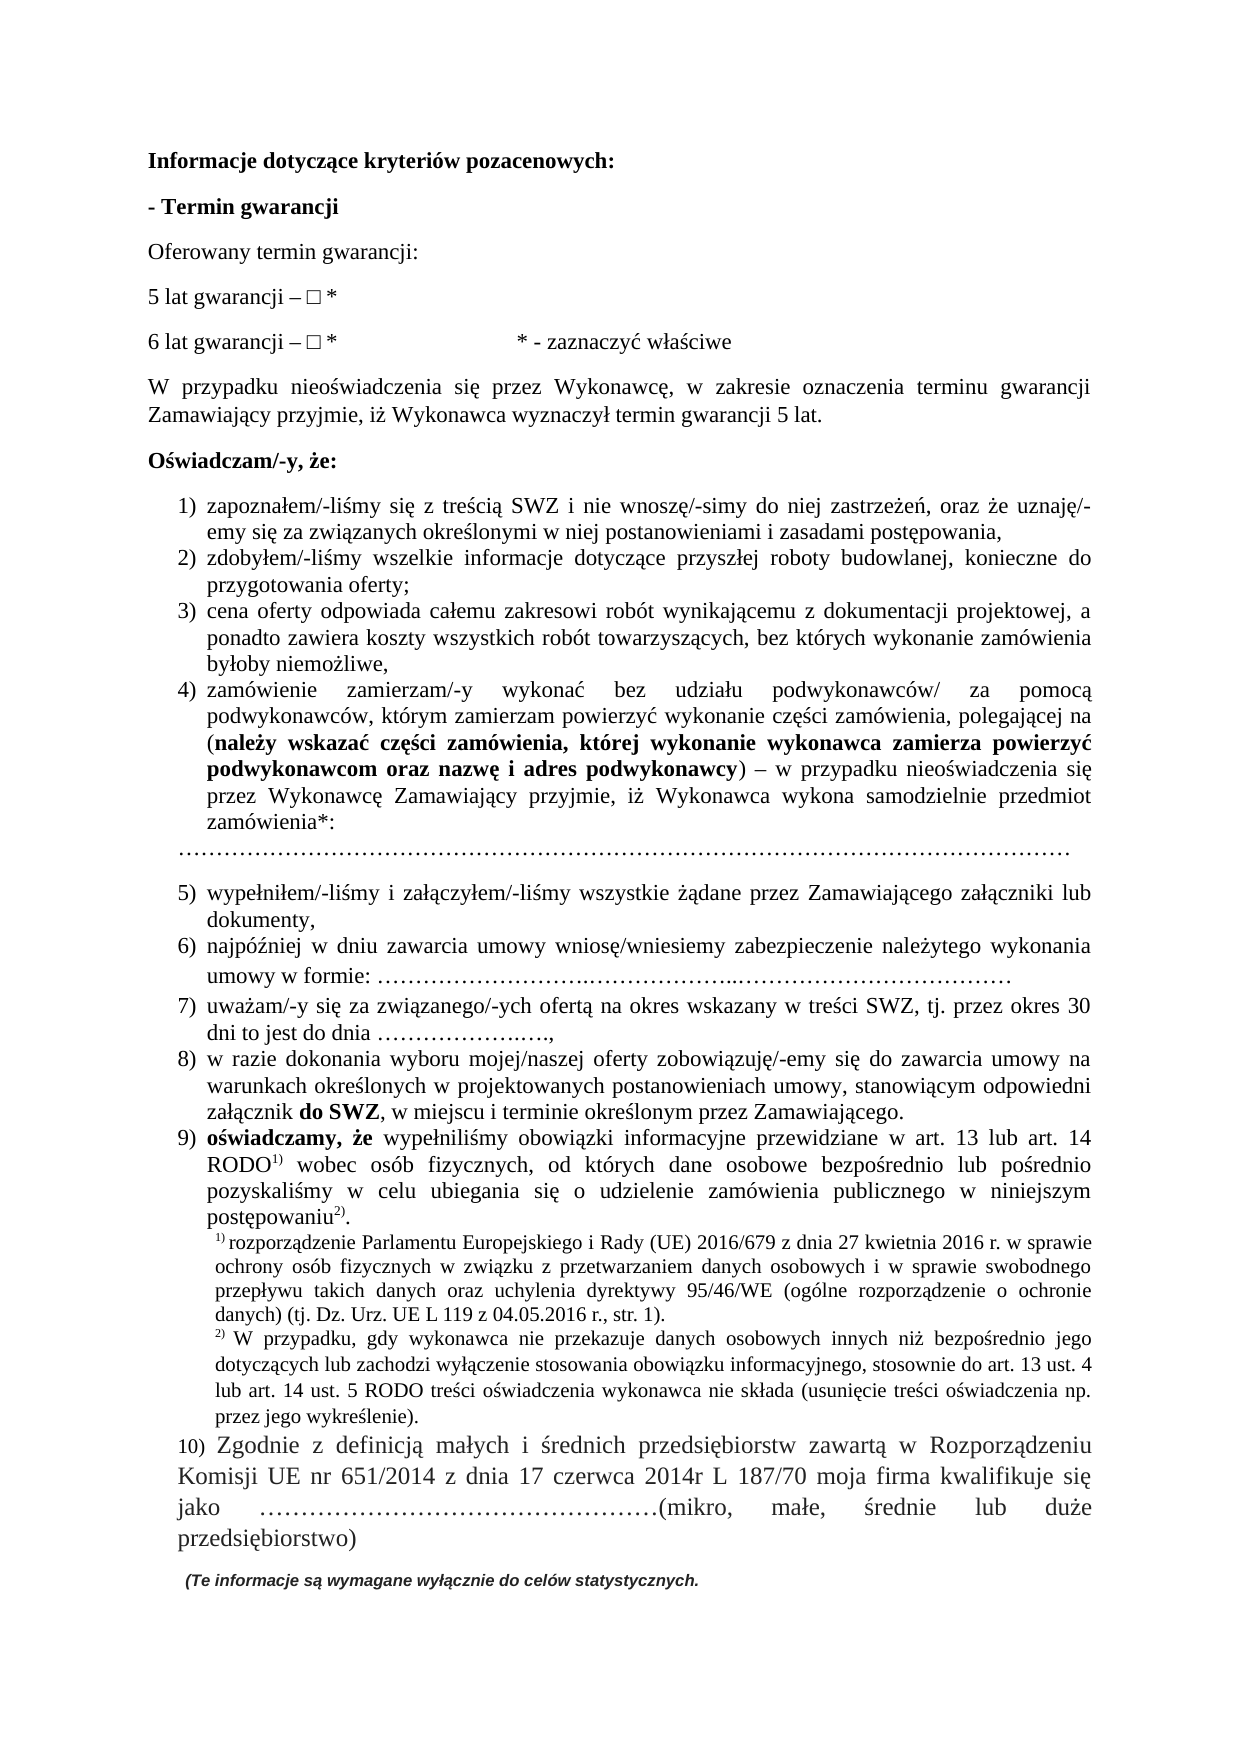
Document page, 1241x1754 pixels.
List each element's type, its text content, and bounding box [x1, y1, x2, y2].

list zdobyłem/-liśmy wszelkie informacje dotyczące przyszłej roboty budowlanej, konieczne do przygotowania oferty; [177, 544, 1093, 597]
list zapoznałem/-liśmy się z treścią SWZ i nie wnoszę/-simy do niej zastrzeżeń, oraz że uznaję/-emy się za związanych określonymi w niej postanowieniami i zasadami postępowania, [177, 492, 1093, 544]
text Oświadczam/-y, że: [148, 447, 1093, 473]
text - Termin gwarancji [148, 193, 1093, 219]
list 10) Zgodnie z definicją małych i średnich przedsiębiorstw zawartą w Rozporządzeniu Komisji UE nr 651/2014 z dnia 17 czerwca 2014r L 187/70 moja firma kwalifikuje się jako …………………………………………(mikro, małe, średnie lub duże przedsiębiorstwo) [177, 1430, 1093, 1552]
list najpóźniej w dniu zawarcia umowy wniosę/wniesiemy zabezpieczenie należytego wykonania umowy w formie: ……………………….………………..……………………………… [177, 932, 1093, 989]
text Informacje dotyczące kryteriów pozacenowych: [148, 148, 1093, 174]
text 1) rozporządzenie Parlamentu Europejskiego i Rady (UE) 2016/679 z dnia 27 kwietnia 2016 r. w sprawie ochrony osób fizycznych w związku z przetwarzaniem danych osobowych i w sprawie swobodnego przepływu takich danych oraz uchylenia dyrektywy 95/46/WE (ogólne rozporządzenie o ochronie danych) (tj. Dz. Urz. UE L 119 z 04.05.2016 r., str. 1). [215, 1230, 1093, 1326]
list 2) W przypadku, gdy wykonawca nie przekazuje danych osobowych innych niż bezpośrednio jego dotyczących lub zachodzi wyłączenie stosowania obowiązku informacyjnego, stosownie do art. 13 ust. 4 lub art. 14 ust. 5 RODO treści oświadczenia wykonawca nie składa (usunięcie treści oświadczenia np. przez jego wykreślenie). [215, 1326, 1093, 1428]
list oświadczamy, że wypełniliśmy obowiązki informacyjne przewidziane w art. 13 lub art. 14 RODO1) wobec osób fizycznych, od których dane osobowe bezpośrednio lub pośrednio pozyskaliśmy w celu ubiegania się o udzielenie zamówienia publicznego w niniejszym postępowaniu2). [177, 1124, 1093, 1230]
text ……………………………………………………………………………………………………… [177, 834, 1093, 861]
list uważam/-y się za związanego/-ych ofertą na okres wskazany w treści SWZ, tj. przez okres 30 dni to jest do dnia ……………….…., [177, 993, 1093, 1045]
list w razie dokonania wyboru mojej/naszej oferty zobowiązuję/-emy się do zawarcia umowy na warunkach określonych w projektowanych postanowieniach umowy, stanowiącym odpowiedni załącznik do SWZ, w miejscu i terminie określonym przez Zamawiającego. [177, 1045, 1093, 1124]
text 5 lat gwarancji – □ * [148, 283, 1093, 309]
text 6 lat gwarancji – □ * * - zaznaczyć właściwe [148, 328, 1093, 354]
list cena oferty odpowiada całemu zakresowi robót wynikającemu z dokumentacji projektowej, a ponadto zawiera koszty wszystkich robót towarzyszących, bez których wykonanie zamówienia byłoby niemożliwe, [177, 597, 1093, 676]
text (Te informacje są wymagane wyłącznie do celów statystycznych. [185, 1571, 1093, 1590]
text W przypadku nieoświadczenia się przez Wykonawcę, w zakresie oznaczenia terminu gwarancji Zamawiający przyjmie, iż Wykonawca wyznaczył termin gwarancji 5 lat. [148, 373, 1093, 428]
list zamówienie zamierzam/-y wykonać bez udziału podwykonawców/ za pomocą podwykonawców, którym zamierzam powierzyć wykonanie części zamówienia, polegającej na (należy wskazać części zamówienia, której wykonanie wykonawca zamierza powierzyć podwykonawcom oraz nazwę i adres podwykonawcy) – w przypadku nieoświadczenia się przez Wykonawcę Zamawiający przyjmie, iż Wykonawca wykona samodzielnie przedmiot zamówienia*: [177, 676, 1093, 834]
text Oferowany termin gwarancji: [148, 238, 1093, 264]
list wypełniłem/-liśmy i załączyłem/-liśmy wszystkie żądane przez Zamawiającego załączniki lub dokumenty, [177, 879, 1093, 932]
